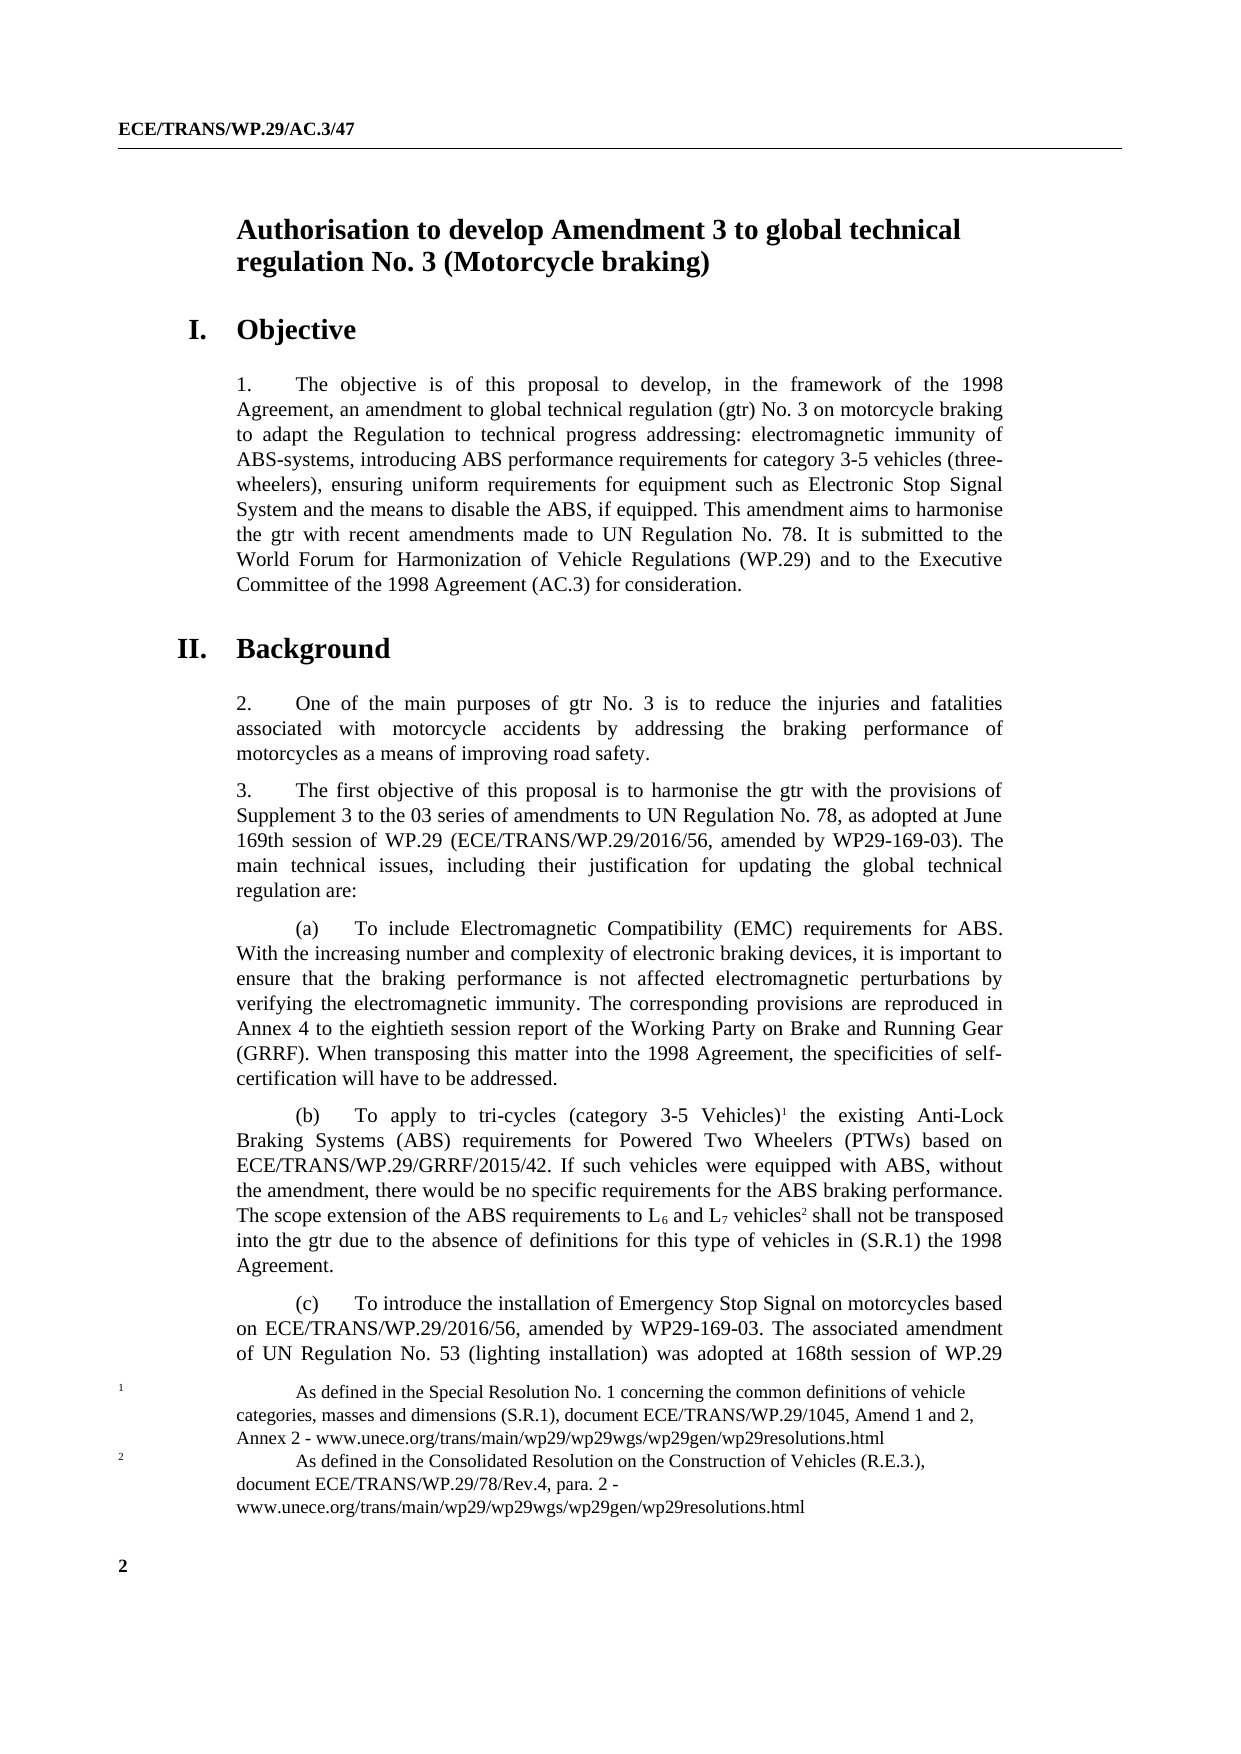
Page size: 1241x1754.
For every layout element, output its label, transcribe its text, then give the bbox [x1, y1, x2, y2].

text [236, 1290, 1004, 1365]
text (b) To apply to tri-cycles (category 3-5 Vehicles) the existing Anti-Lock Braking Systems (ABS) requirements for Powered Two Wheelers (PTWs) based on ECE/TRANS/WP.29/GRRF/2015/42. If such vehicles were equipped with ABS, without the amendment, there would be no specific requirements for the ABS braking performance. The scope extension of the ABS requirements to L6 and L7 vehicles shall not be transposed into the gtr due to the absence of definitions for this type of vehicles in (S.R.1) the 1998 Agreement. [236, 1102, 1004, 1277]
text 1. The objective is of this proposal to develop, in the framework of the 1998 Agreement, an amendment to global technical regulation (gtr) No. 3 on motorcycle braking to adapt the Regulation to technical progress addressing: electromagnetic immunity of ABS-systems, introducing ABS performance requirements for category 3-5 vehicles (three-wheelers), ensuring uniform requirements for equipment such as Electronic Stop Signal System and the means to disable the ABS, if equipped. This amendment aims to harmonise the gtr with recent amendments made to UN Regulation No. 78. It is submitted to the World Forum for Harmonization of Vehicle Regulations (WP.29) and to the Executive Committee of the 1998 Agreement (AC.3) for consideration. [236, 371, 1004, 596]
text II. Background [118, 633, 1004, 665]
text 2. One of the main purposes of gtr No. 3 is to reduce the injuries and fatalities associated with motorcycle accidents by addressing the braking performance of motorcycles as a means of improving road safety. [236, 690, 1004, 765]
text Authorisation to develop Amendment 3 to global technical regulation No. 3 (Motorcycle braking) [236, 215, 1004, 277]
text 3. The first objective of this proposal is to harmonise the gtr with the provisions of Supplement 3 to the 03 series of amendments to UN Regulation No. 78, as adopted at June 169th session of WP.29 (ECE/TRANS/WP.29/2016/56, amended by WP29-169-03). The main technical issues, including their justification for updating the global technical regulation are: [236, 777, 1004, 902]
text (a) To include Electromagnetic Compatibility (EMC) requirements for ABS. With the increasing number and complexity of electronic braking devices, it is important to ensure that the braking performance is not affected electromagnetic perturbations by verifying the electromagnetic immunity. The corresponding provisions are reproduced in Annex 4 to the eightieth session report of the Working Party on Brake and Running Gear (GRRF). When transposing this matter into the 1998 Agreement, the specificities of self-certification will have to be addressed. [236, 915, 1004, 1090]
text I. Objective [118, 315, 1004, 346]
